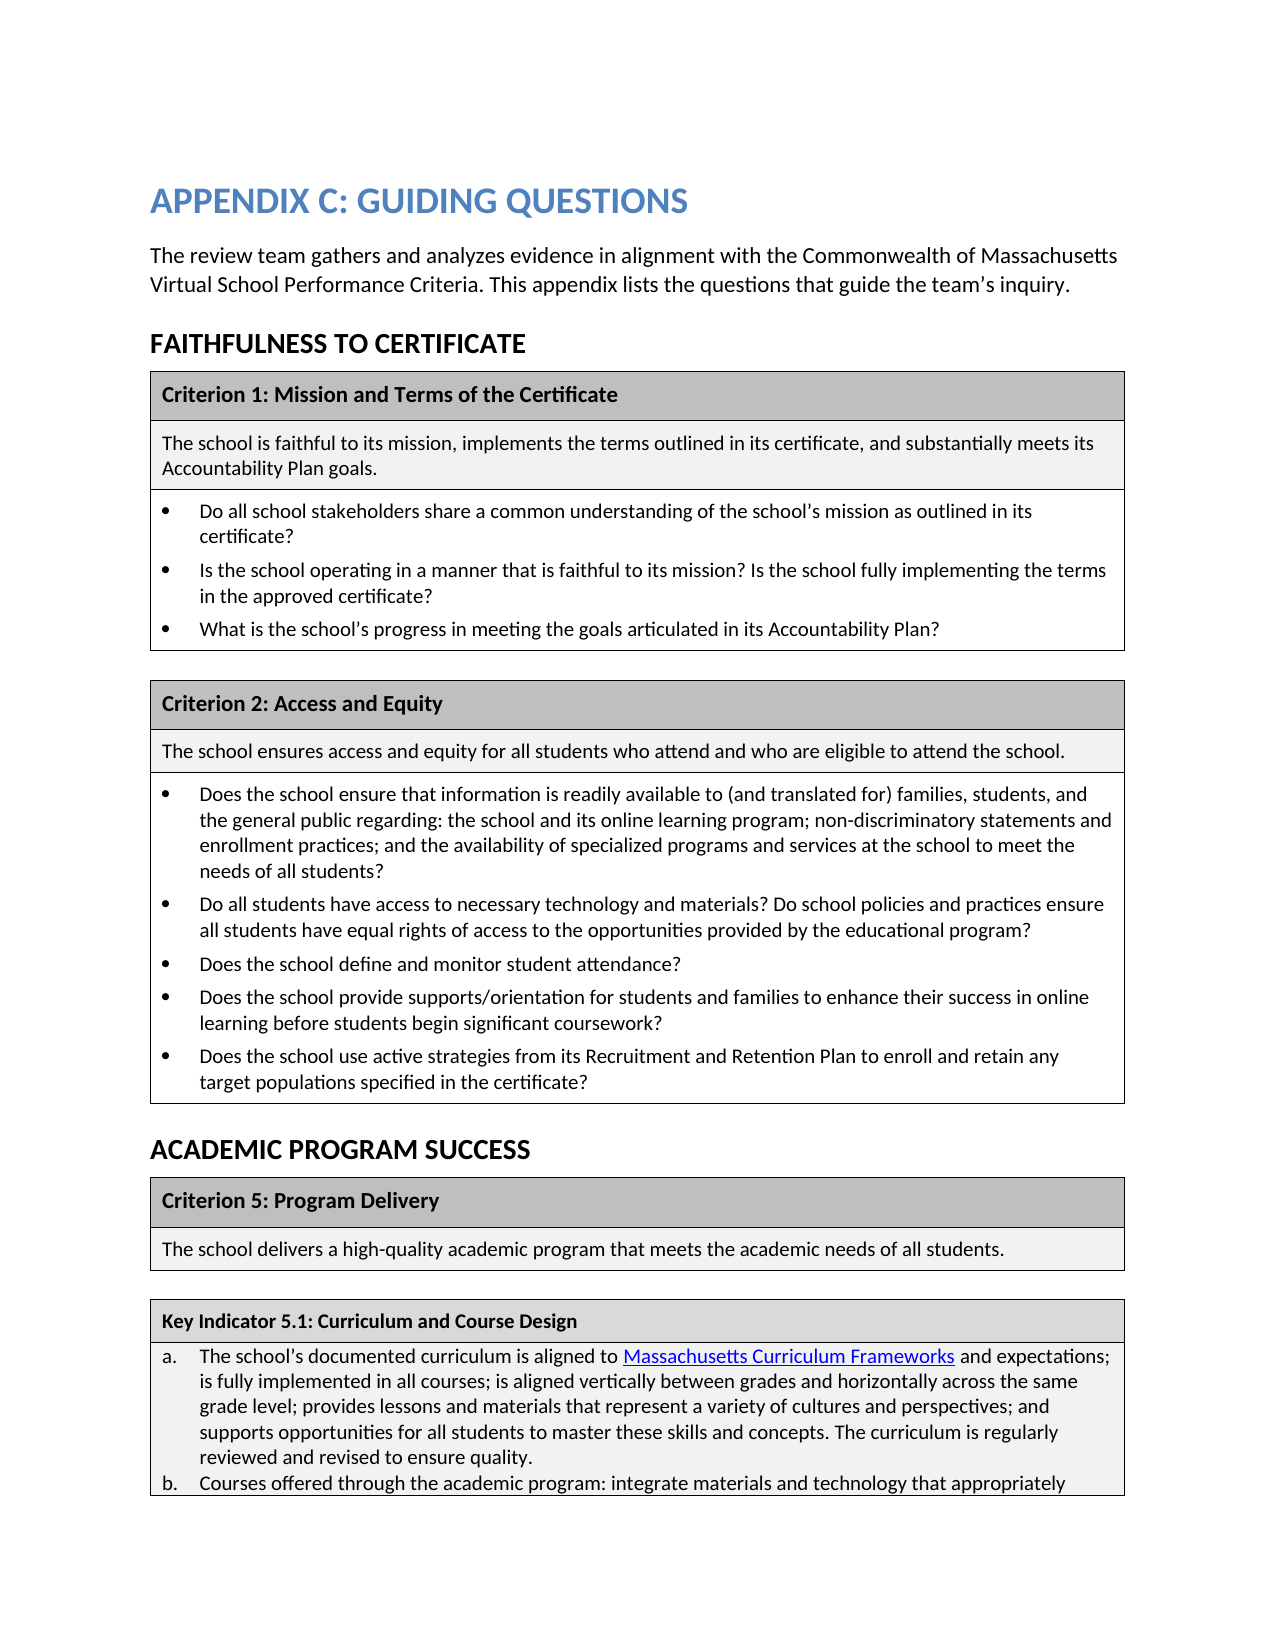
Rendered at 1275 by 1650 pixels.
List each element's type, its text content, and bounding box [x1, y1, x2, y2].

table_header Criterion 1: Mission and Terms of the Certificate [151, 372, 1124, 420]
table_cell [151, 1343, 1124, 1495]
table_cell The school is faithful to its mission, implements the terms outlined in its certificate, and substantially meets its Accountability Plan goals. [151, 421, 1124, 489]
table_header Criterion 2: Access and Equity [151, 681, 1124, 729]
table_cell Do all school stakeholders share a common understanding of the school’s mission as outlined in its certificate? Is the school operating in a manner that is faithful to its mission? Is the school fully implementing the terms in the approved certificate? What is the school’s progress in meeting the goals articulated in its Accountability Plan? [151, 490, 1124, 650]
text The review team gathers and analyzes evidence in alignment with the Commonwealth of Massachusetts Virtual School Performance Criteria. This appendix lists the questions that guide the team’s inquiry. [150, 242, 1125, 298]
table_cell The school ensures access and equity for all students who attend and who are eligible to attend the school. [151, 730, 1124, 772]
table_cell The school delivers a high-quality academic program that meets the academic needs of all students. [151, 1228, 1124, 1270]
subtitle Academic Program Success [150, 1131, 1125, 1167]
table_header Key Indicator 5.1: Curriculum and Course Design [151, 1300, 1124, 1342]
table_header Criterion 5: Program Delivery [151, 1178, 1124, 1227]
subtitle Faithfulness to Certificate [150, 325, 1125, 360]
table_cell Does the school ensure that information is readily available to (and translated for) families, students, and the general public regarding: the school and its online learning program; non-discriminatory statements and enrollment practices; and the availability of specialized programs and services at the school to meet the needs of all students? Do all students have access to necessary technology and materials? Do school policies and practices ensure all students have equal rights of access to the opportunities provided by the educational program? Does the school define and monitor student attendance? Does the school provide supports/orientation for students and families to enhance their success in online learning before students begin significant coursework? Does the school use active strategies from its Recruitment and Retention Plan to enroll and retain any target populations specified in the certificate? [151, 773, 1124, 1103]
subtitle Appendix C: Guiding Questions [150, 177, 1125, 223]
